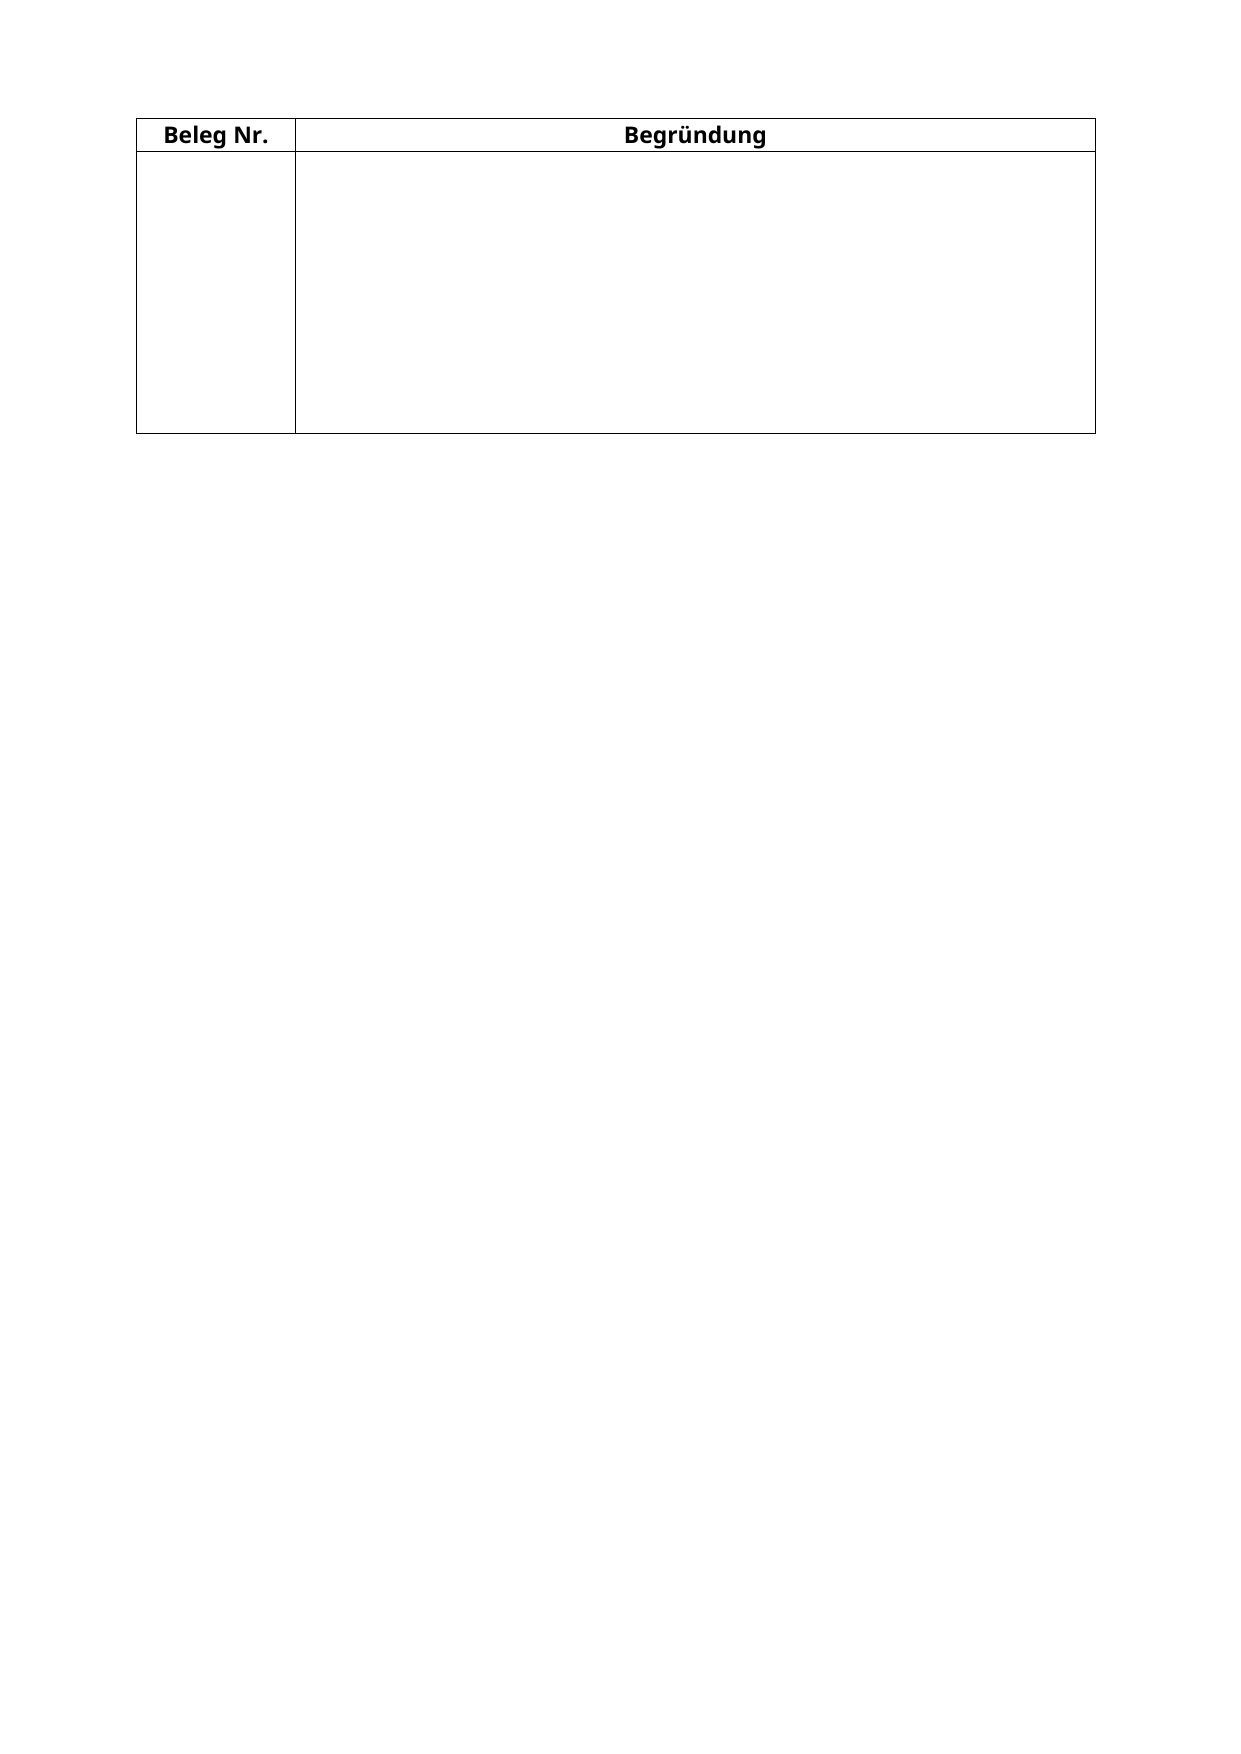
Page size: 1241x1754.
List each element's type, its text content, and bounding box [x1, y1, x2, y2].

table_header Beleg Nr. [137, 119, 295, 151]
table_header Begründung [296, 119, 1095, 151]
table_cell [137, 152, 295, 433]
table_cell [296, 152, 1095, 433]
